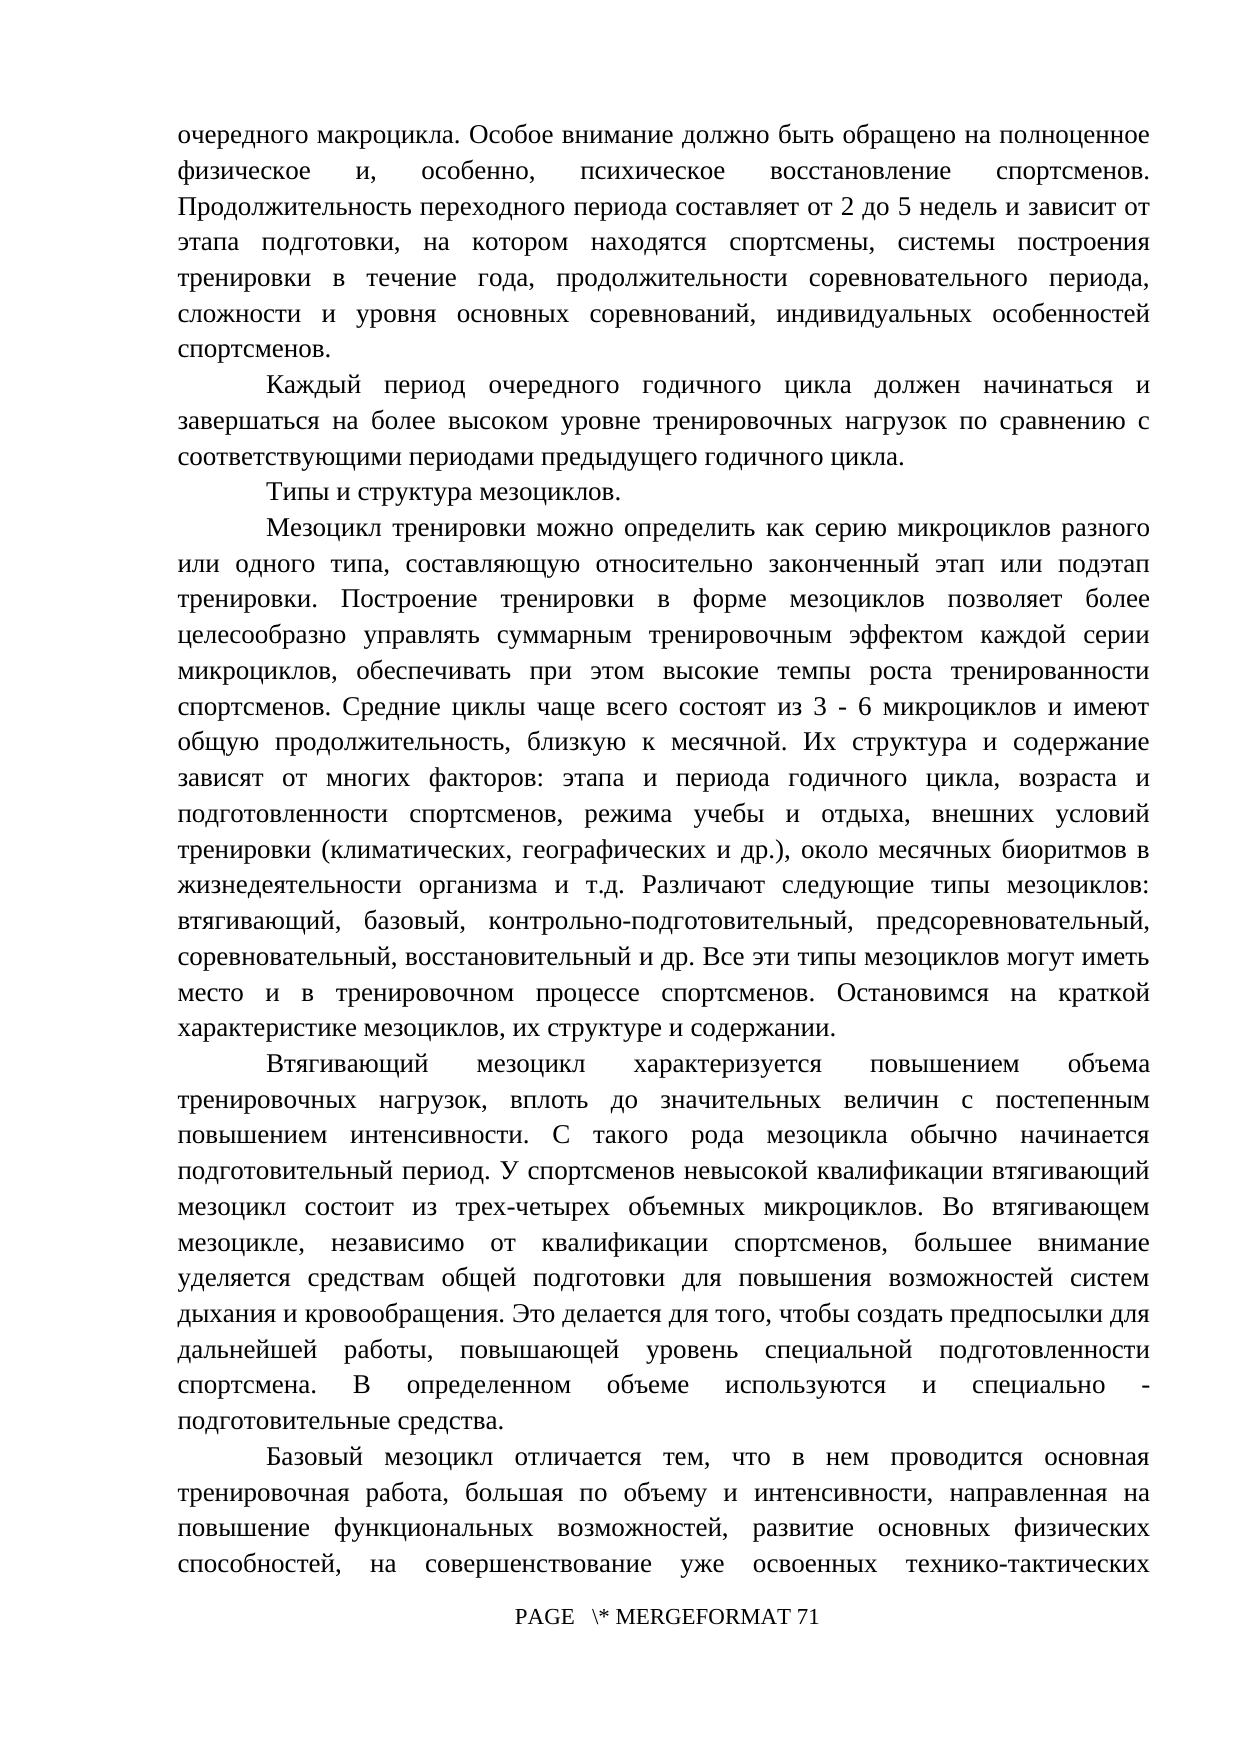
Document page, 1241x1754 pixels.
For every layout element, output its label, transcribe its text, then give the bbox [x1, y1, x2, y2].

text Каждый период очередного годичного цикла должен начинаться и завершаться на более высоком уровне тренировочных нагрузок по сравнению с соответствующими периодами предыдущего годичного цикла. [177, 368, 1151, 471]
text Типы и структура мезоциклов. [177, 475, 1151, 507]
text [177, 1440, 1151, 1578]
text Мезоцикл тренировки можно определить как серию микроциклов разного или одного типа, составляющую относительно законченный этап или подэтап тренировки. Построение тренировки в форме мезоциклов позволяет более целесообразно управлять суммарным тренировочным эффектом каждой серии микроциклов, обеспечивать при этом высокие темпы роста тренированности спортсменов. Средние циклы чаще всего состоят из 3 - 6 микроциклов и имеют общую продолжительность, близкую к месячной. Их структура и содержание зависят от многих факторов: этапа и периода годичного цикла, возраста и подготовленности спортсменов, режима учебы и отдыха, внешних условий тренировки (климатических, географических и др.), около месячных биоритмов в жизнедеятельности организма и т.д. Различают следующие типы мезоциклов: втягивающий, базовый, контрольно-подготовительный, предсоревновательный, соревновательный, восстановительный и др. Все эти типы мезоциклов могут иметь место и в тренировочном процессе спортсменов. Остановимся на краткой характеристике мезоциклов, их структуре и содержании. [177, 511, 1151, 1042]
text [177, 118, 1151, 364]
text Втягивающий мезоцикл характеризуется повышением объема тренировочных нагрузок, вплоть до значительных величин с постепенным повышением интенсивности. С такого рода мезоцикла обычно начинается подготовительный период. У спортсменов невысокой квалификации втягивающий мезоцикл состоит из трех-четырех объемных микроциклов. Во втягивающем мезоцикле, независимо от квалификации спортсменов, большее внимание уделяется средствам общей подготовки для повышения возможностей систем дыхания и кровообращения. Это делается для того, чтобы создать предпосылки для дальнейшей работы, повышающей уровень специальной подготовленности спортсмена. В определенном объеме используются и специально - подготовительные средства. [177, 1047, 1151, 1436]
